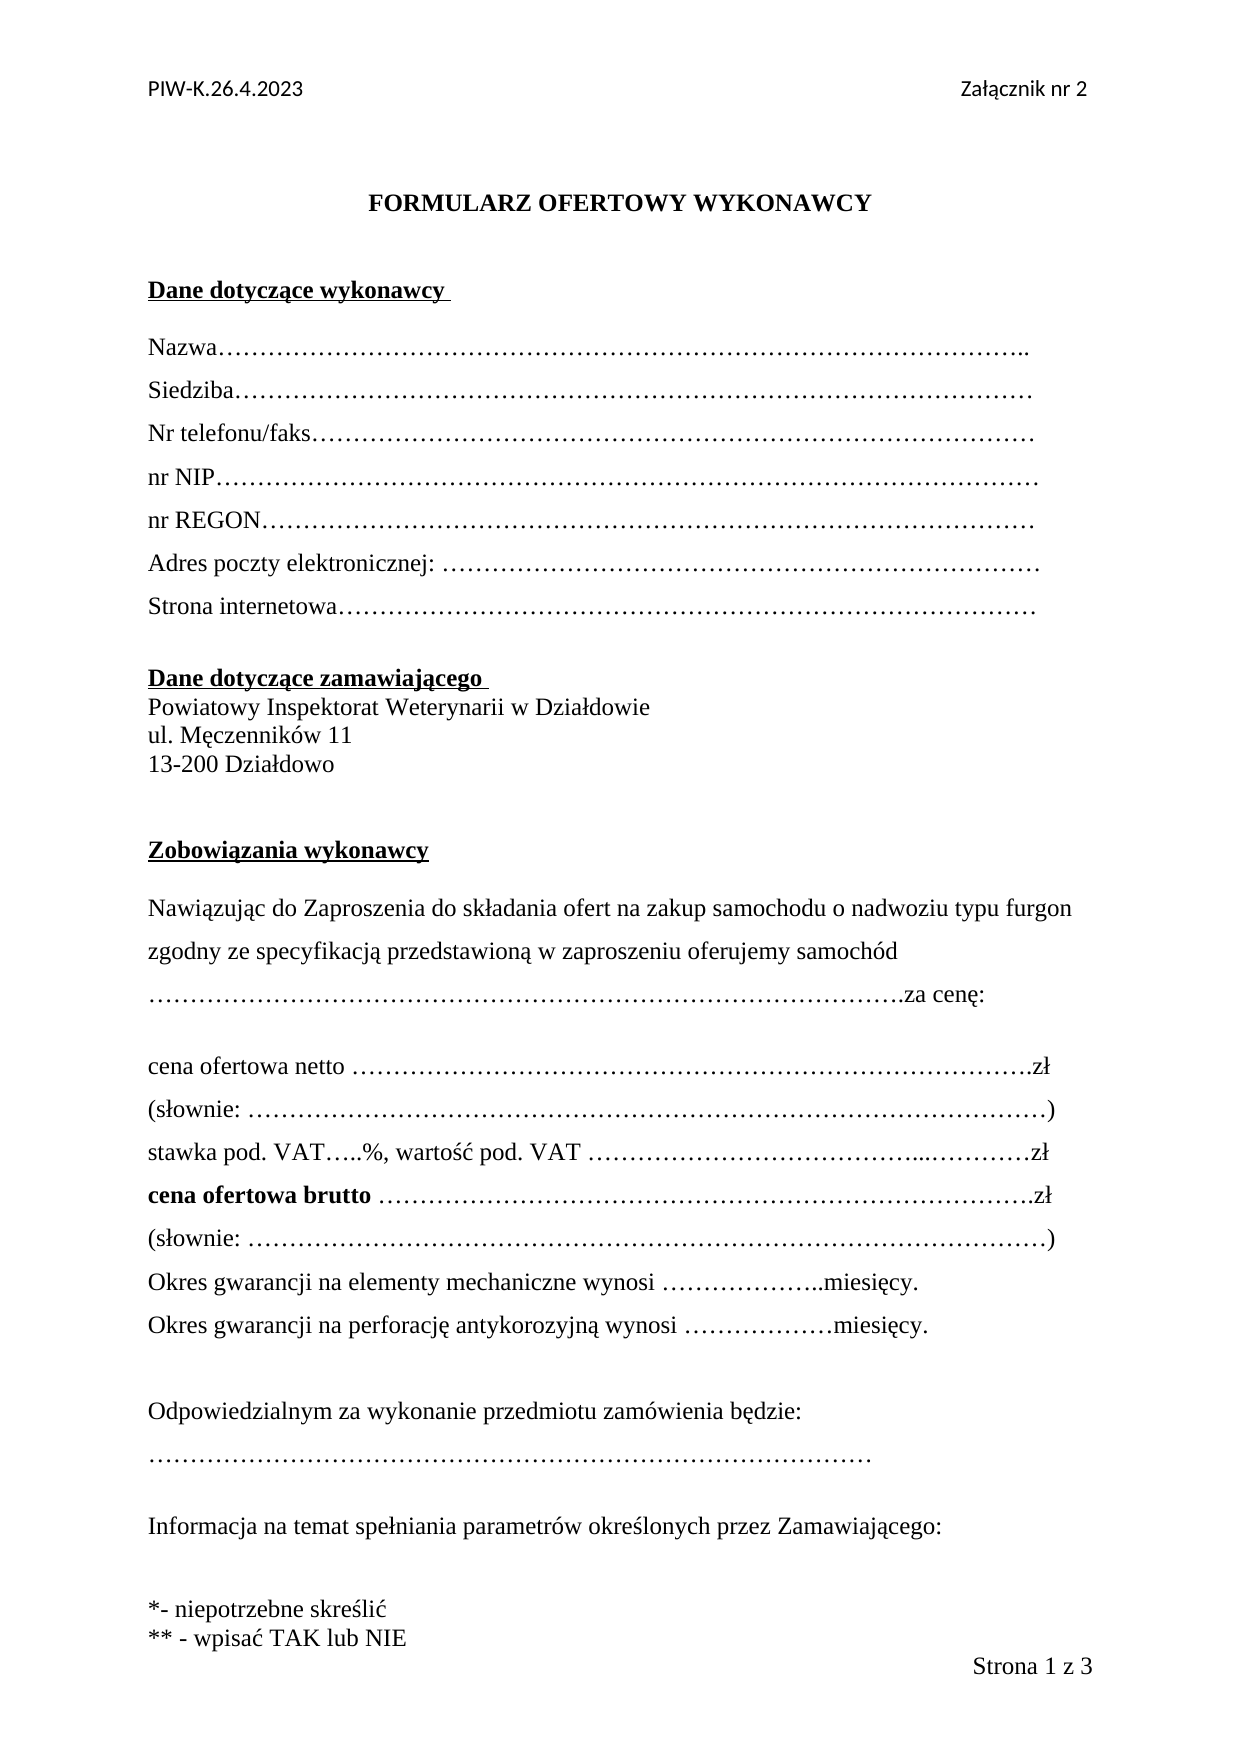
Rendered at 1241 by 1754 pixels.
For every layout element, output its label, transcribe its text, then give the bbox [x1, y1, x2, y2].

text Dane dotyczące wykonawcy [148, 275, 1093, 303]
text Zobowiązania wykonawcy [148, 835, 1093, 864]
text Nr telefonu/faks…………………………………………………………………………… [148, 418, 1093, 447]
text Dane dotyczące zamawiającego [148, 663, 1093, 692]
text FORMULARZ OFERTOWY WYKONAWCY [148, 188, 1093, 217]
text Adres poczty elektronicznej: ……………………………………………………………… [148, 548, 1093, 577]
text nr NIP……………………………………………………………………………………… [148, 462, 1093, 490]
text cena ofertowa brutto …………………………………………………………………….zł [148, 1180, 1093, 1209]
text Strona internetowa………………………………………………………………………… [148, 591, 1093, 620]
text 13-200 Działdowo [148, 749, 1093, 778]
text …………………………………………………………………………… [148, 1439, 1093, 1468]
text (słownie: ……………………………………………………………………………………) [148, 1094, 1093, 1123]
text Informacja na temat spełniania parametrów określonych przez Zamawiającego: [148, 1511, 1093, 1540]
text Powiatowy Inspektorat Weterynarii w Działdowie [148, 692, 1093, 720]
text (słownie: ……………………………………………………………………………………) [148, 1223, 1093, 1252]
text ……………………………………………………………………………….za cenę: [148, 979, 1093, 1008]
text Okres gwarancji na elementy mechaniczne wynosi ………………..miesięcy. [148, 1267, 1093, 1295]
text Okres gwarancji na perforację antykorozyjną wynosi ………………miesięcy. [148, 1310, 1093, 1338]
text cena ofertowa netto ……………………………………………………………………….zł [148, 1051, 1093, 1080]
text nr REGON………………………………………………………………………………… [148, 505, 1093, 533]
text ul. Męczenników 11 [148, 720, 1093, 749]
text stawka pod. VAT…..%, wartość pod. VAT …………………………………...…………zł [148, 1137, 1093, 1166]
text Odpowiedzialnym za wykonanie przedmiotu zamówienia będzie: [148, 1396, 1093, 1425]
text Siedziba…………………………………………………………………………………… [148, 375, 1093, 404]
text Nawiązując do Zaproszenia do składania ofert na zakup samochodu o nadwoziu typu furgon zgodny ze specyfikacją przedstawioną w zaproszeniu oferujemy samochód [148, 893, 1093, 965]
text Nazwa…………………………………………………………………………………….. [148, 332, 1093, 361]
